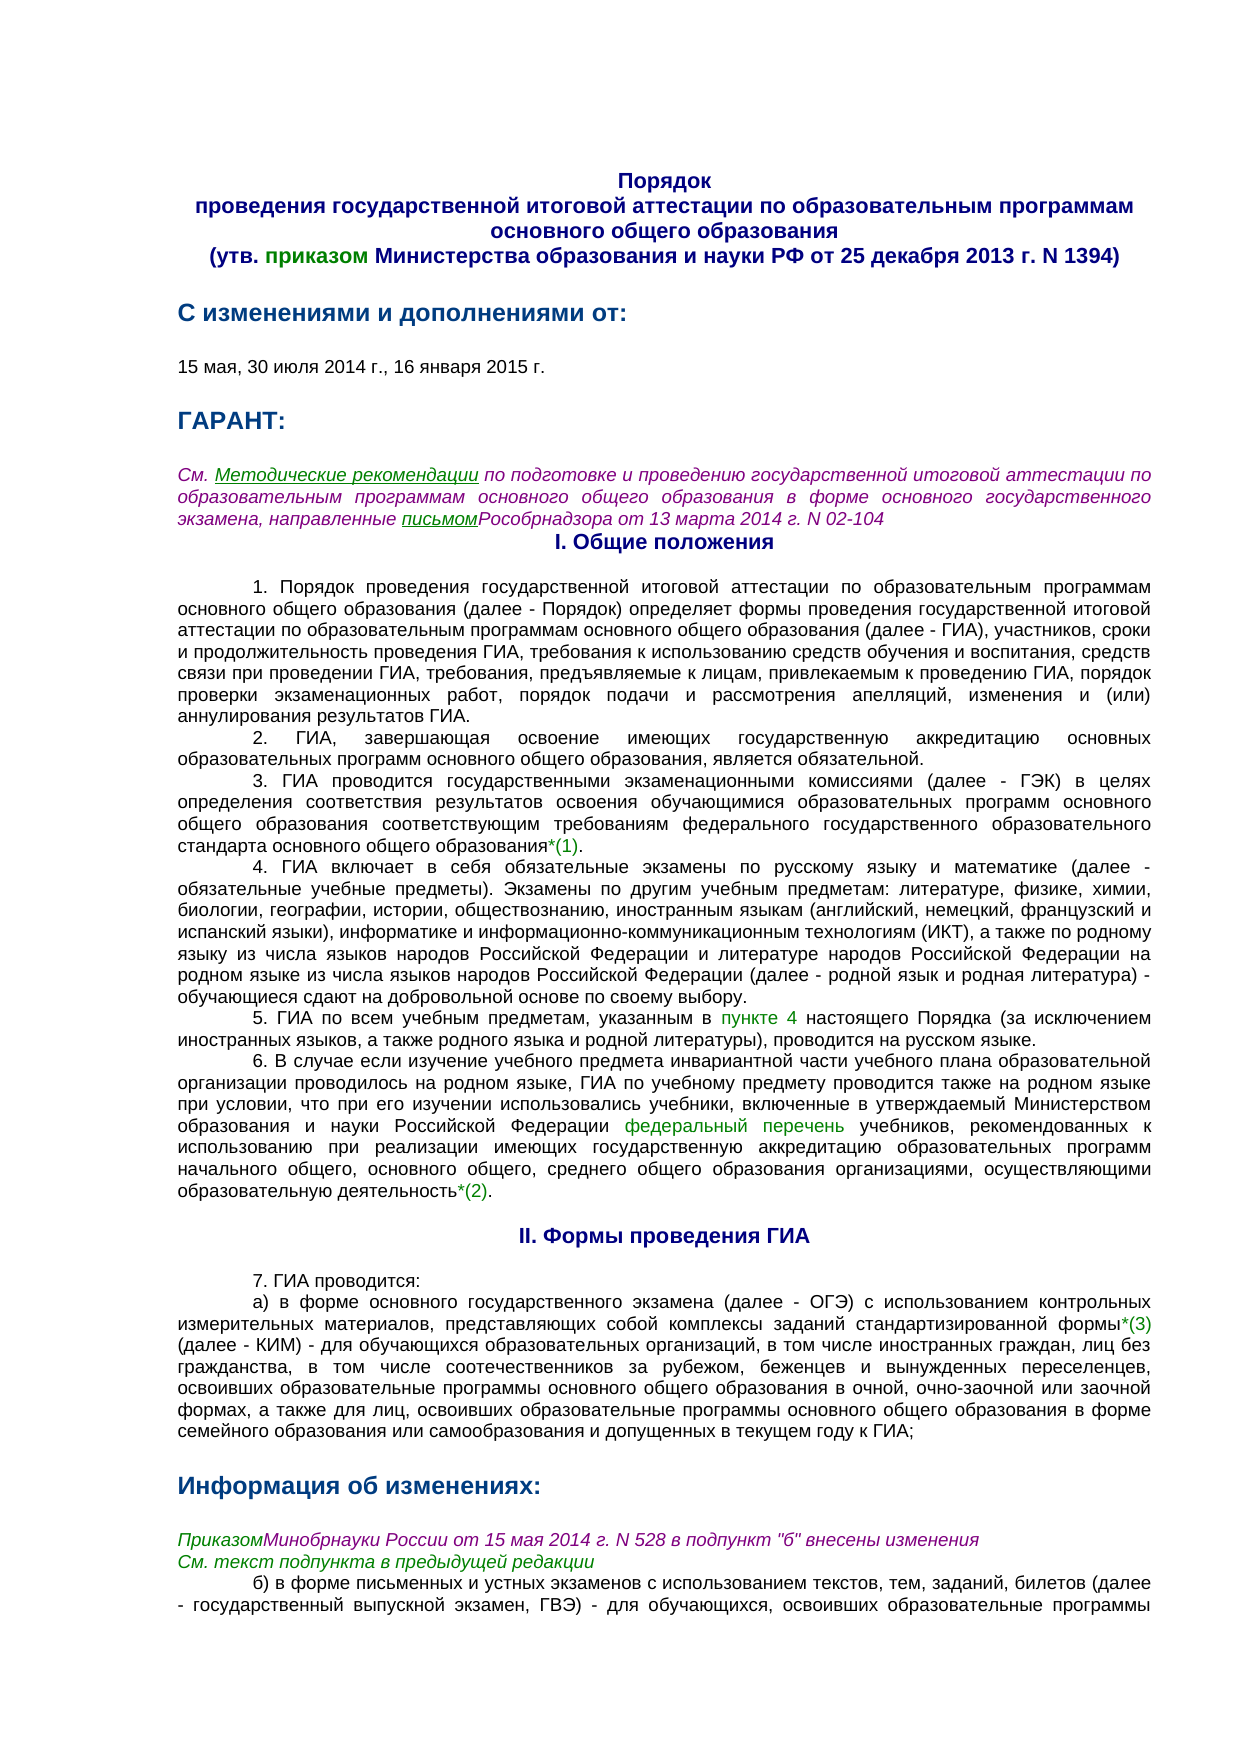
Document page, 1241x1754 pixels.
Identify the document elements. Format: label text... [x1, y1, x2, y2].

text Информация об изменениях: [177, 1471, 1152, 1500]
text II. Формы проведения ГИА [177, 1223, 1152, 1248]
text 7. ГИА проводится: [177, 1269, 1152, 1291]
text 1. Порядок проведения государственной итоговой аттестации по образовательным программам основного общего образования (далее - Порядок) определяет формы проведения государственной итоговой аттестации по образовательным программам основного общего образования (далее - ГИА), участников, сроки и продолжительность проведения ГИА, требования к использованию средств обучения и воспитания, средств связи при проведении ГИА, требования, предъявляемые к лицам, привлекаемым к проведению ГИА, порядок проверки экзаменационных работ, порядок подачи и рассмотрения апелляций, изменения и (или) аннулирования результатов ГИА. [177, 576, 1152, 727]
text Порядок проведения государственной итоговой аттестации по образовательным программам основного общего образования (утв. приказом Министерства образования и науки РФ от 25 декабря 2013 г. N 1394) [177, 168, 1152, 268]
text 6. В случае если изучение учебного предмета инвариантной части учебного плана образовательной организации проводилось на родном языке, ГИА по учебному предмету проводится также на родном языке при условии, что при его изучении использовались учебники, включенные в утверждаемый Министерством образования и науки Российской Федерации федеральный перечень учебников, рекомендованных к использованию при реализации имеющих государственную аккредитацию образовательных программ начального общего, основного общего, среднего общего образования организациями, осуществляющими образовательную деятельность*(2). [177, 1050, 1152, 1201]
text 3. ГИА проводится государственными экзаменационными комиссиями (далее - ГЭК) в целях определения соответствия результатов освоения обучающимися образовательных программ основного общего образования соответствующим требованиям федерального государственного образовательного стандарта основного общего образования*(1). [177, 770, 1152, 856]
text ПриказомМинобрнауки России от 15 мая 2014 г. N 528 в подпункт "б" внесены изменения [177, 1529, 1152, 1551]
text 4. ГИА включает в себя обязательные экзамены по русскому языку и математике (далее - обязательные учебные предметы). Экзамены по другим учебным предметам: литературе, физике, химии, биологии, географии, истории, обществознанию, иностранным языкам (английский, немецкий, французский и испанский языки), информатике и информационно-коммуникационным технологиям (ИКТ), а также по родному языку из числа языков народов Российской Федерации и литературе народов Российской Федерации на родном языке из числа языков народов Российской Федерации (далее - родной язык и родная литература) - обучающиеся сдают на добровольной основе по своему выбору. [177, 856, 1152, 1007]
text 5. ГИА по всем учебным предметам, указанным в пункте 4 настоящего Порядка (за исключением иностранных языков, а также родного языка и родной литературы), проводится на русском языке. [177, 1007, 1152, 1050]
text См. текст подпункта в предыдущей редакции [177, 1551, 1152, 1572]
text I. Общие положения [177, 529, 1152, 554]
text а) в форме основного государственного экзамена (далее - ОГЭ) с использованием контрольных измерительных материалов, представляющих собой комплексы заданий стандартизированной формы*(3) (далее - КИМ) - для обучающихся образовательных организаций, в том числе иностранных граждан, лиц без гражданства, в том числе соотечественников за рубежом, беженцев и вынужденных переселенцев, освоивших образовательные программы основного общего образования в очной, очно-заочной или заочной формах, а также для лиц, освоивших образовательные программы основного общего образования в форме семейного образования или самообразования и допущенных в текущем году к ГИА; [177, 1291, 1152, 1442]
text 2. ГИА, завершающая освоение имеющих государственную аккредитацию основных образовательных программ основного общего образования, является обязательной. [177, 727, 1152, 770]
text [177, 1572, 1152, 1615]
text 15 мая, 30 июля 2014 г., 16 января 2015 г. [177, 356, 1152, 377]
text ГАРАНТ: [177, 406, 1152, 435]
text С изменениями и дополнениями от: [177, 298, 1152, 326]
text См. Методические рекомендации по подготовке и проведению государственной итоговой аттестации по образовательным программам основного общего образования в форме основного государственного экзамена, направленные письмомРособрнадзора от 13 марта 2014 г. N 02-104 [177, 464, 1152, 529]
